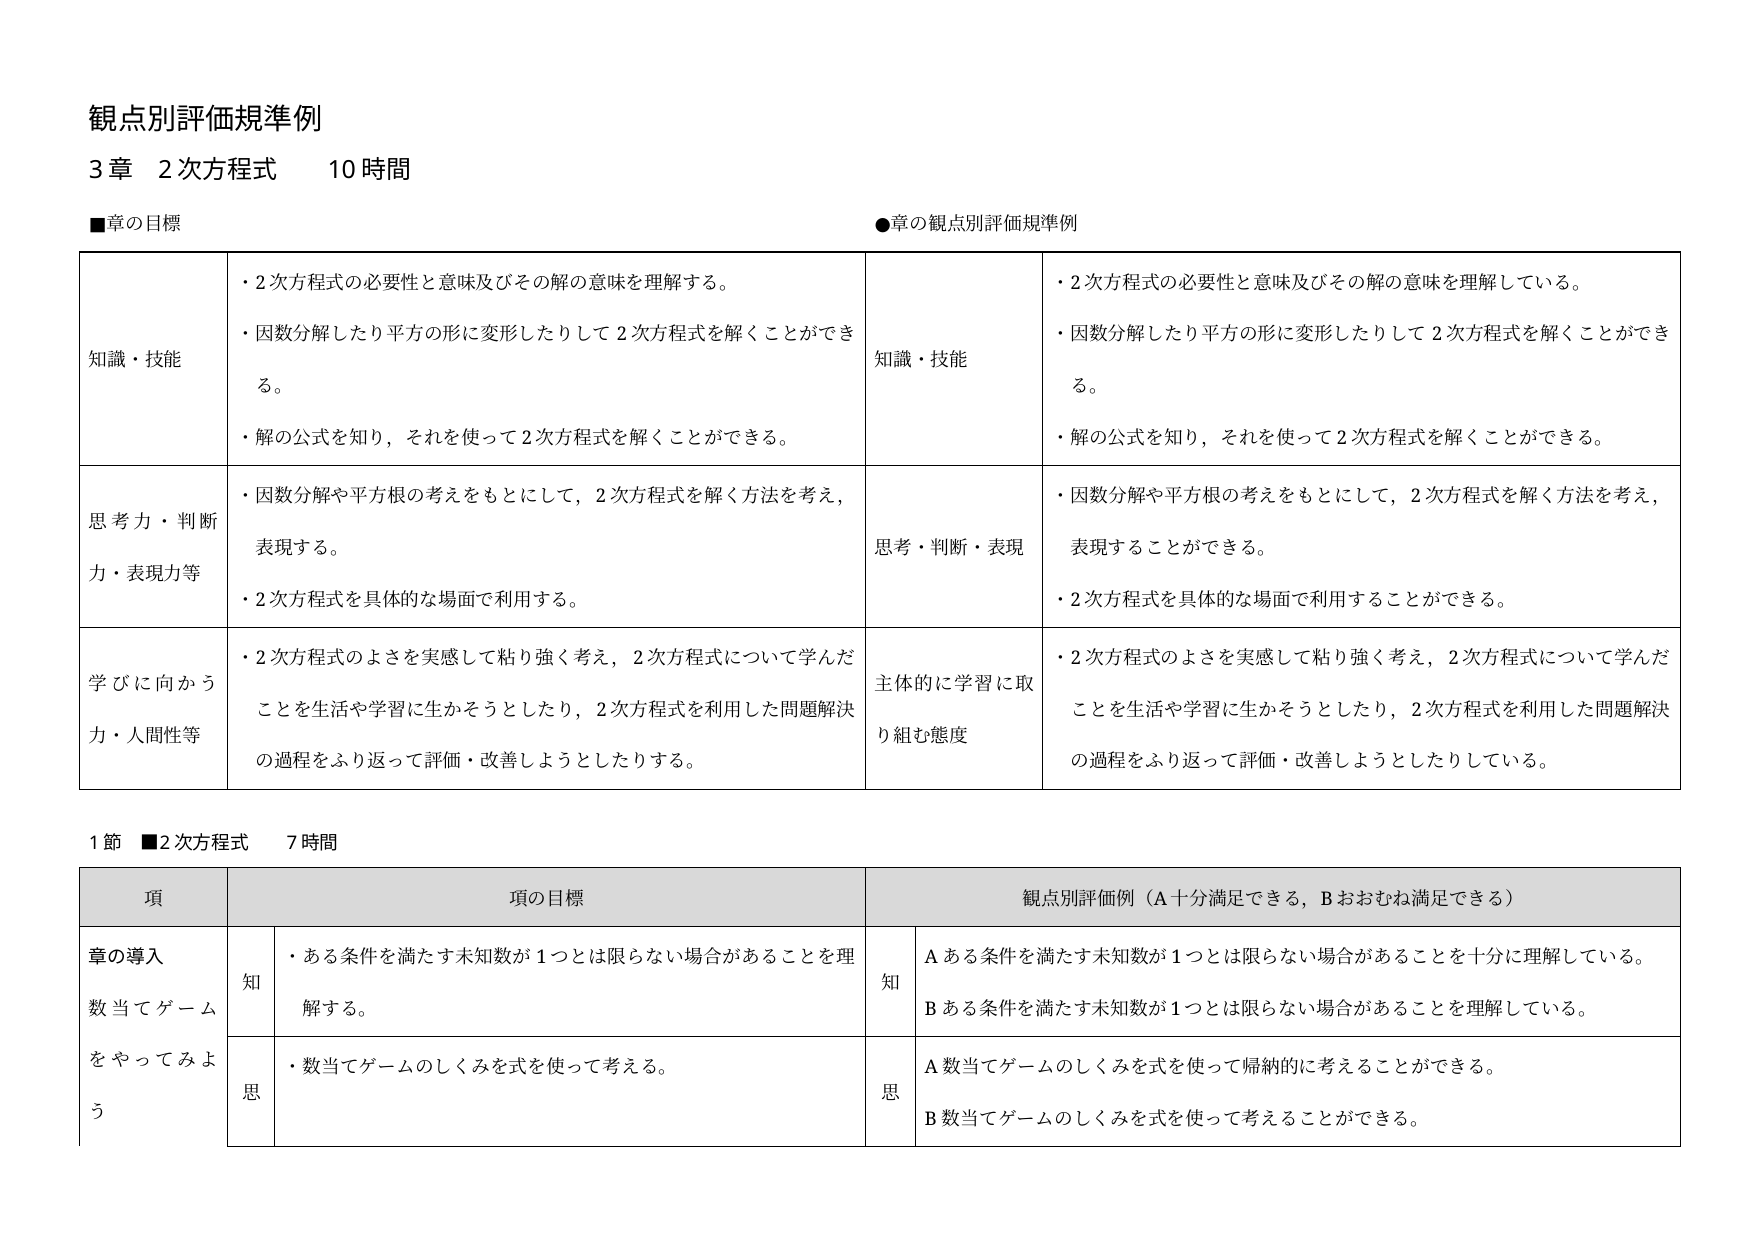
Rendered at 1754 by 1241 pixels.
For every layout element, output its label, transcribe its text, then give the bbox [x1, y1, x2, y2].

text 3章 2次方程式 10時間 [89, 142, 1665, 194]
table_cell 思考力・判断力・表現力等 [80, 466, 227, 627]
table_cell 思考・判断・表現 [866, 466, 1042, 627]
table_cell ・因数分解や平方根の考えをもとにして，2次方程式を解く方法を考え，表現することができる。 ・2次方程式を具体的な場面で利用することができる。 [1043, 466, 1680, 627]
table_cell 知 [228, 927, 274, 1036]
table_cell A ある条件を満たす未知数が1つとは限らない場合があることを十分に理解している。 B ある条件を満たす未知数が1つとは限らない場合があることを理解している。 [916, 927, 1680, 1036]
table_cell ・2次方程式の必要性と意味及びその解の意味を理解する。 ・因数分解したり平方の形に変形したりして2次方程式を解くことができる。 ・解の公式を知り，それを使って2次方程式を解くことができる。 [228, 253, 865, 465]
table_header 観点別評価例（A十分満足できる，Bおおむね満足できる） [866, 868, 1680, 926]
table_cell 知識・技能 [866, 253, 1042, 465]
table_header ●章の観点別評価規準例 [865, 194, 1681, 251]
table_cell 知 [866, 927, 915, 1036]
table_cell 思 [228, 1037, 274, 1146]
table_header ■章の目標 [80, 194, 865, 251]
table_header 項 [80, 868, 227, 926]
table_cell ・数当てゲームのしくみを式を使って考える。 [275, 1037, 865, 1146]
table_cell 思 [866, 1037, 915, 1146]
table_cell 知識・技能 [80, 253, 227, 465]
text 観点別評価規準例 [89, 91, 1665, 142]
table_cell 章の導入 数当てゲームをやってみよう [80, 927, 227, 1146]
table_header 項の目標 [228, 868, 865, 926]
table_cell A 数当てゲームのしくみを式を使って帰納的に考えることができる。 B 数当てゲームのしくみを式を使って考えることができる。 [916, 1037, 1680, 1146]
table_cell ・2次方程式のよさを実感して粘り強く考え，2次方程式について学んだことを生活や学習に生かそうとしたり，2次方程式を利用した問題解決の過程をふり返って評価・改善しようとしたりしている。 [1043, 628, 1680, 789]
table_cell ・ある条件を満たす未知数が1つとは限らない場合があることを理解する。 [275, 927, 865, 1036]
table_cell 主体的に学習に取り組む態度 [866, 628, 1042, 789]
table_cell 学びに向かう力・人間性等 [80, 628, 227, 789]
table_cell ・2次方程式のよさを実感して粘り強く考え，2次方程式について学んだことを生活や学習に生かそうとしたり，2次方程式を利用した問題解決の過程をふり返って評価・改善しようとしたりする。 [228, 628, 865, 789]
text 1節 ■2次方程式 7時間 [89, 816, 1665, 867]
table_cell ・2次方程式の必要性と意味及びその解の意味を理解している。 ・因数分解したり平方の形に変形したりして2次方程式を解くことができる。 ・解の公式を知り，それを使って2次方程式を解くことができる。 [1043, 253, 1680, 465]
table_cell ・因数分解や平方根の考えをもとにして，2次方程式を解く方法を考え，表現する。 ・2次方程式を具体的な場面で利用する。 [228, 466, 865, 627]
